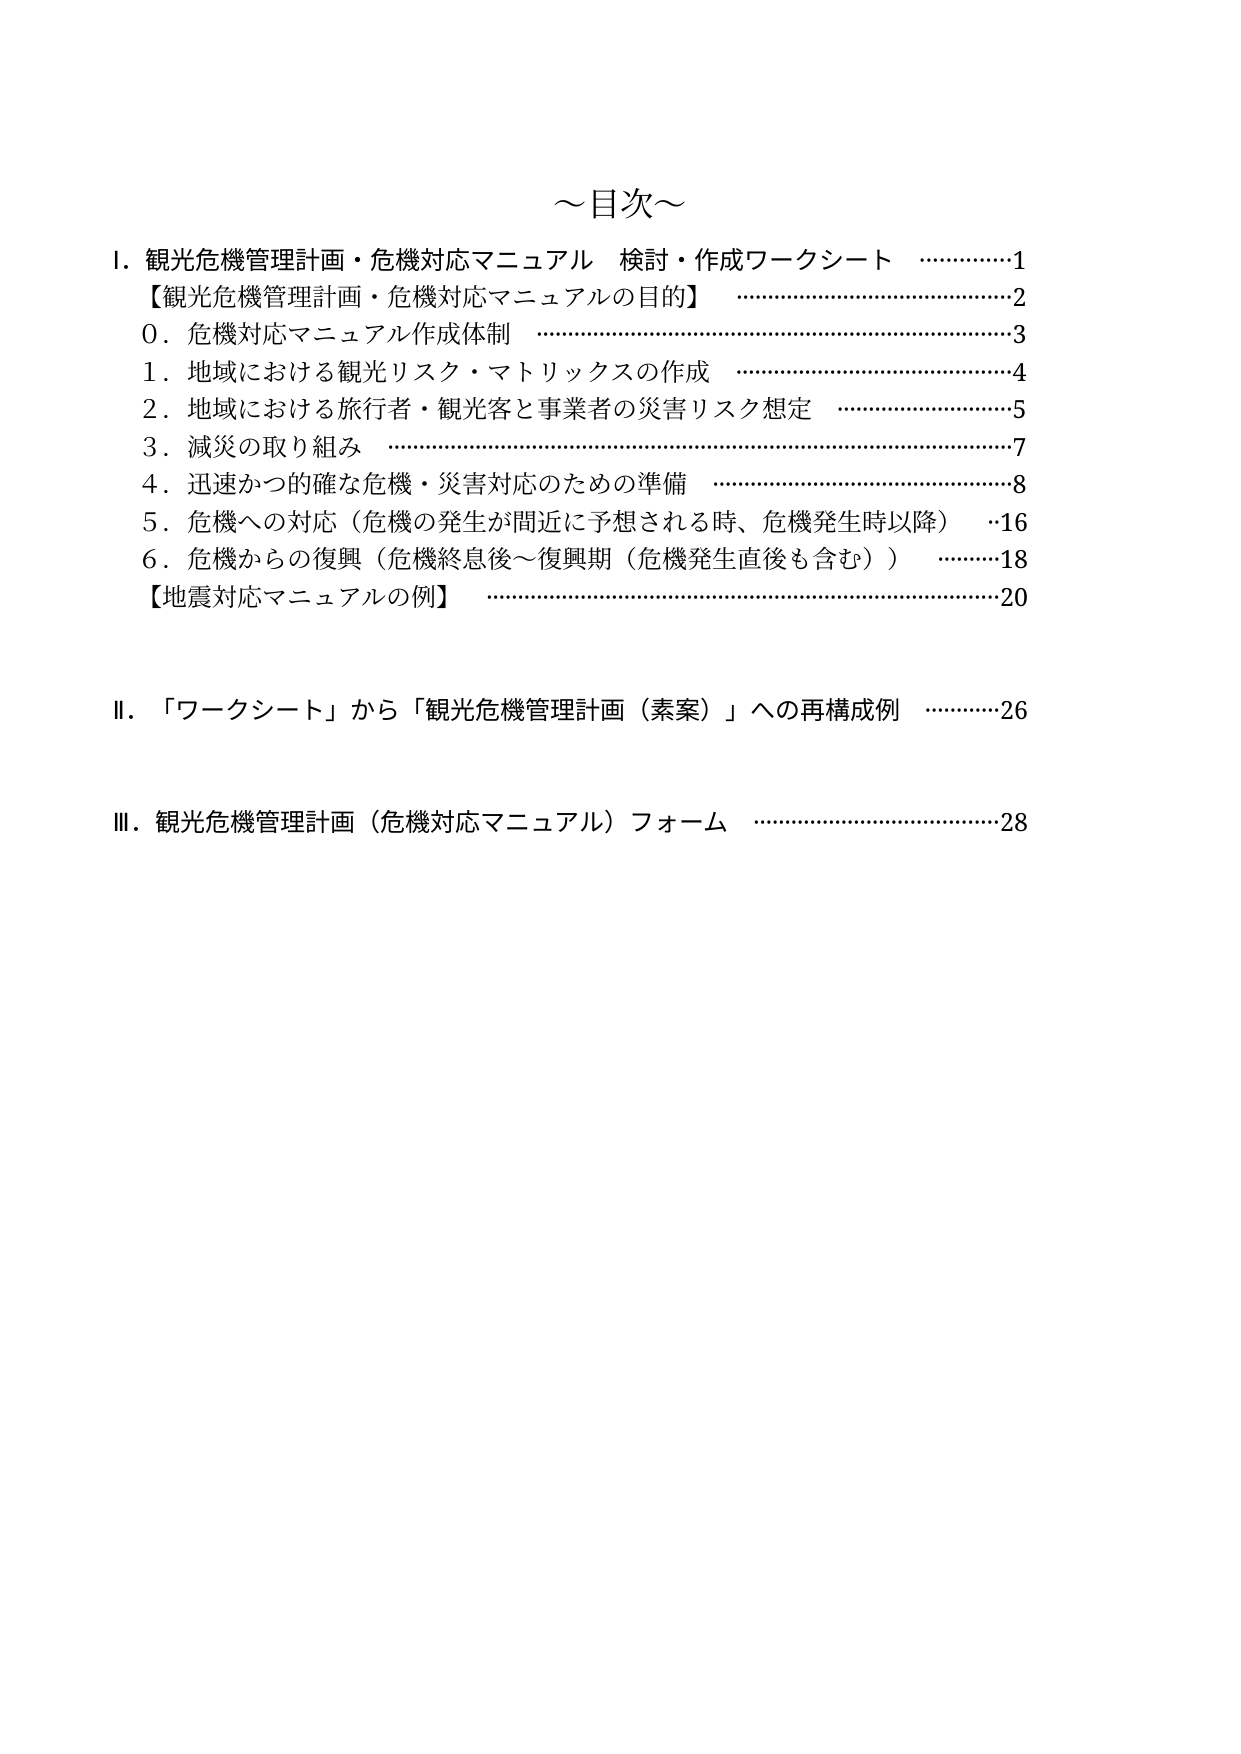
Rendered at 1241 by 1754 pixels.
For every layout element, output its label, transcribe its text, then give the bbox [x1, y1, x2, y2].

text ～目次～ [112, 164, 1128, 239]
text ６．危機からの復興（危機終息後～復興期（危機発生直後も含む）） 18 [112, 539, 1128, 577]
text Ⅰ．観光危機管理計画・危機対応マニュアル 検討・作成ワークシート 1 [112, 239, 1128, 277]
text ５．危機への対応（危機の発生が間近に予想される時、危機発生時以降） 16 [112, 502, 1128, 539]
text 【観光危機管理計画・危機対応マニュアルの目的】 2 [112, 277, 1128, 314]
text ２．地域における旅行者・観光客と事業者の災害リスク想定 5 [112, 389, 1128, 427]
text Ⅲ．観光危機管理計画（危機対応マニュアル）フォーム 28 [112, 802, 1128, 839]
text Ⅱ．「ワークシート」から「観光危機管理計画（素案）」への再構成例 26 [112, 689, 1128, 727]
text ３．減災の取り組み 7 [112, 427, 1128, 464]
text １．地域における観光リスク・マトリックスの作成 4 [112, 352, 1128, 389]
text ０．危機対応マニュアル作成体制 3 [112, 314, 1128, 352]
text ４．迅速かつ的確な危機・災害対応のための準備 8 [112, 464, 1128, 502]
text 【地震対応マニュアルの例】 20 [112, 577, 1128, 614]
